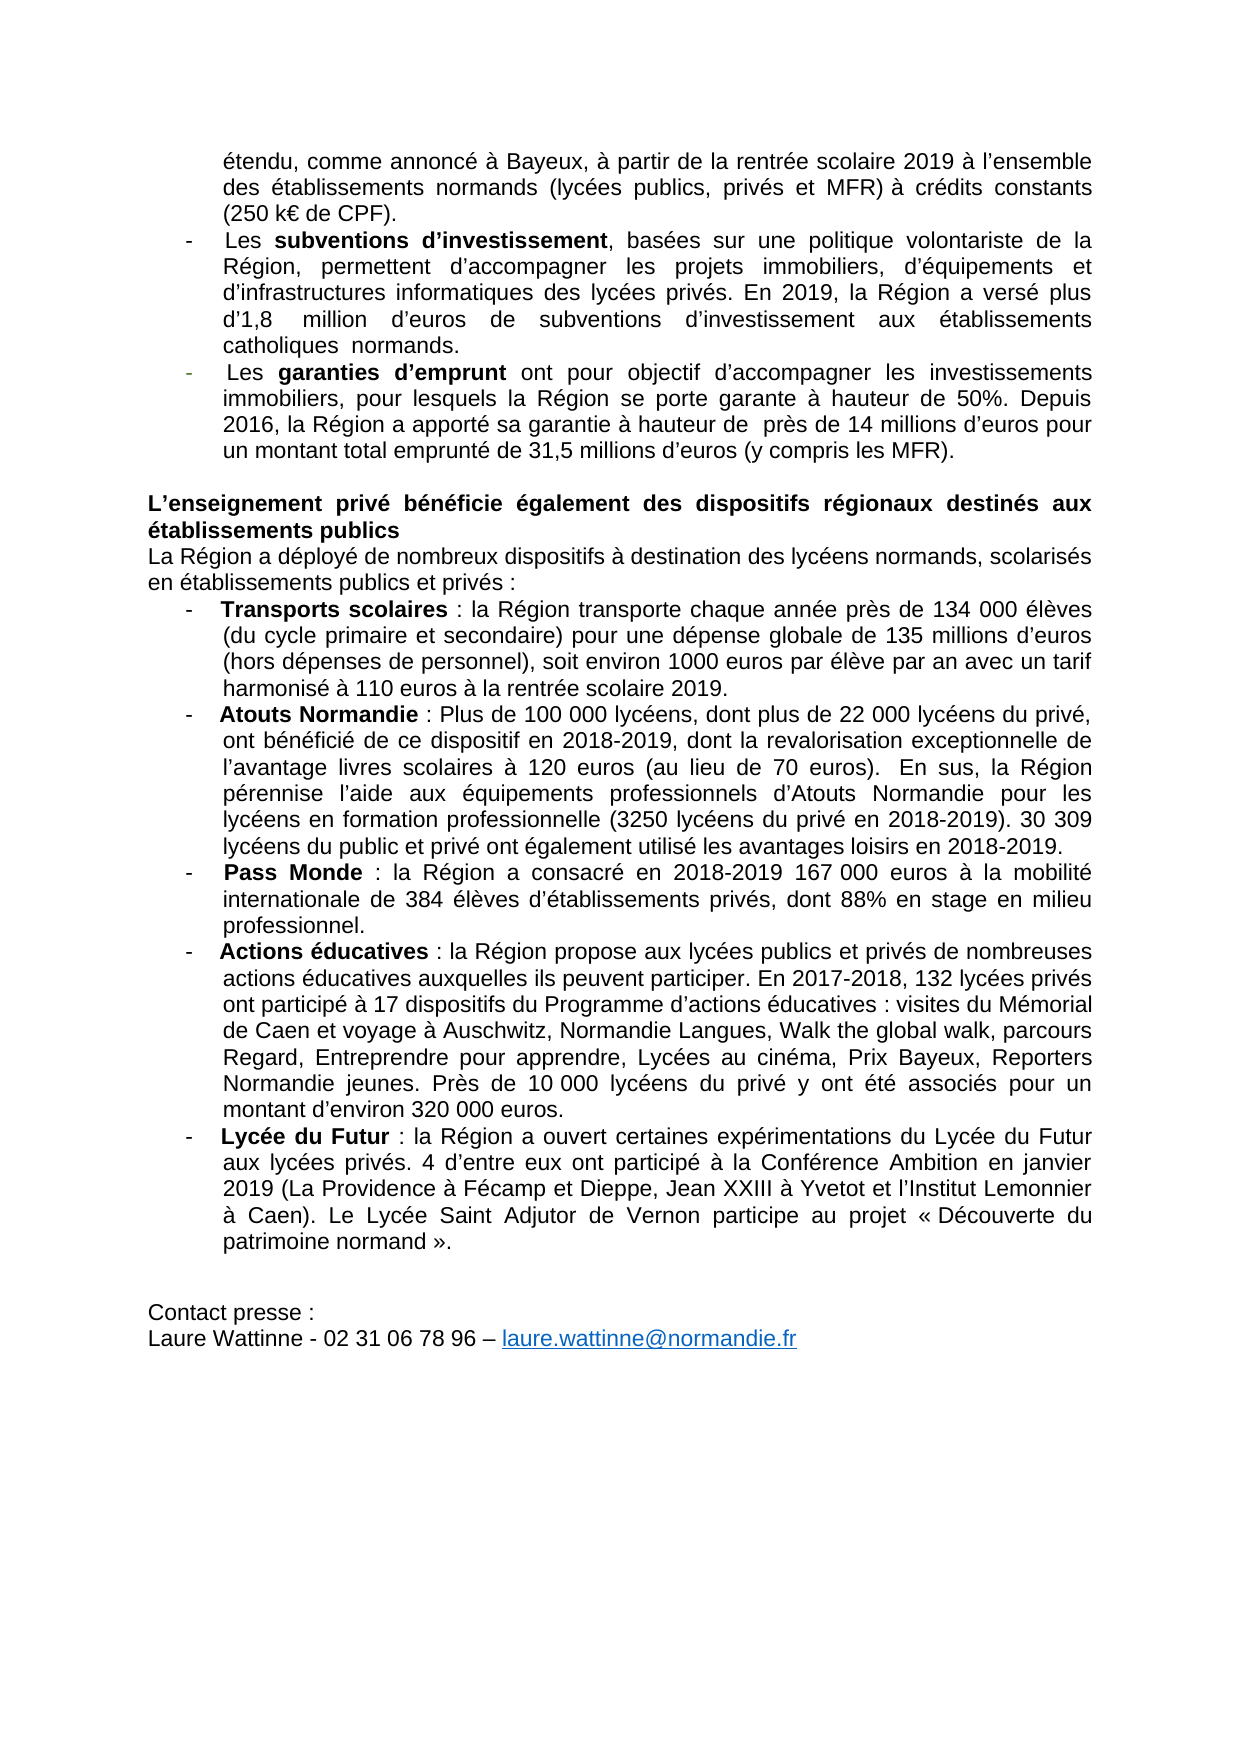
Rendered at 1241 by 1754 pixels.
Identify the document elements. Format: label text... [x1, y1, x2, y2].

text Contact presse : [148, 1299, 1093, 1325]
list - Les subventions d’investissement, basées sur une politique volontariste de la Région, permettent d’accompagner les projets immobiliers, d’équipements et d’infrastructures informatiques des lycées privés. En 2019, la Région a versé plus d’1,8 million d’euros de subventions d’investissement aux établissements catholiques normands. [185, 227, 1093, 358]
text Laure Wattinne - 02 31 06 78 96 – laure.wattinne@normandie.fr [148, 1325, 1093, 1351]
text - Actions éducatives : la Région propose aux lycées publics et privés de nombreuses actions éducatives auxquelles ils peuvent participer. En 2017-2018, 132 lycées privés ont participé à 17 dispositifs du Programme d’actions éducatives : visites du Mémorial de Caen et voyage à Auschwitz, Normandie Langues, Walk the global walk, parcours Regard, Entreprendre pour apprendre, Lycées au cinéma, Prix Bayeux, Reporters Normandie jeunes. Près de 10 000 lycéens du privé y ont été associés pour un montant d’environ 320 000 euros. [185, 938, 1093, 1123]
list - Les garanties d’emprunt ont pour objectif d’accompagner les investissements immobiliers, pour lesquels la Région se porte garante à hauteur de 50%. Depuis 2016, la Région a apporté sa garantie à hauteur de près de 14 millions d’euros pour un montant total emprunté de 31,5 millions d’euros (y compris les MFR). [185, 358, 1093, 464]
text - Atouts Normandie : Plus de 100 000 lycéens, dont plus de 22 000 lycéens du privé, ont bénéficié de ce dispositif en 2018-2019, dont la revalorisation exceptionnelle de l’avantage livres scolaires à 120 euros (au lieu de 70 euros). En sus, la Région pérennise l’aide aux équipements professionnels d’Atouts Normandie pour les lycéens en formation professionnelle (3250 lycéens du privé en 2018-2019). 30 309 lycéens du public et privé ont également utilisé les avantages loisirs en 2018-2019. [185, 701, 1093, 859]
text - Lycée du Futur : la Région a ouvert certaines expérimentations du Lycée du Futur aux lycées privés. 4 d’entre eux ont participé à la Conférence Ambition en janvier 2019 (La Providence à Fécamp et Dieppe, Jean XXIII à Yvetot et l’Institut Lemonnier à Caen). Le Lycée Saint Adjutor de Vernon participe au projet « Découverte du patrimoine normand ». [185, 1123, 1093, 1254]
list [185, 148, 1093, 227]
text - Transports scolaires : la Région transporte chaque année près de 134 000 élèves (du cycle primaire et secondaire) pour une dépense globale de 135 millions d’euros (hors dépenses de personnel), soit environ 1000 euros par élève par an avec un tarif harmonisé à 110 euros à la rentrée scolaire 2019. [185, 596, 1093, 701]
text L’enseignement privé bénéficie également des dispositifs régionaux destinés aux établissements publics [148, 490, 1093, 543]
text - Pass Monde : la Région a consacré en 2018-2019 167 000 euros à la mobilité internationale de 384 élèves d’établissements privés, dont 88% en stage en milieu professionnel. [185, 859, 1093, 938]
text La Région a déployé de nombreux dispositifs à destination des lycéens normands, scolarisés en établissements publics et privés : [148, 543, 1093, 596]
